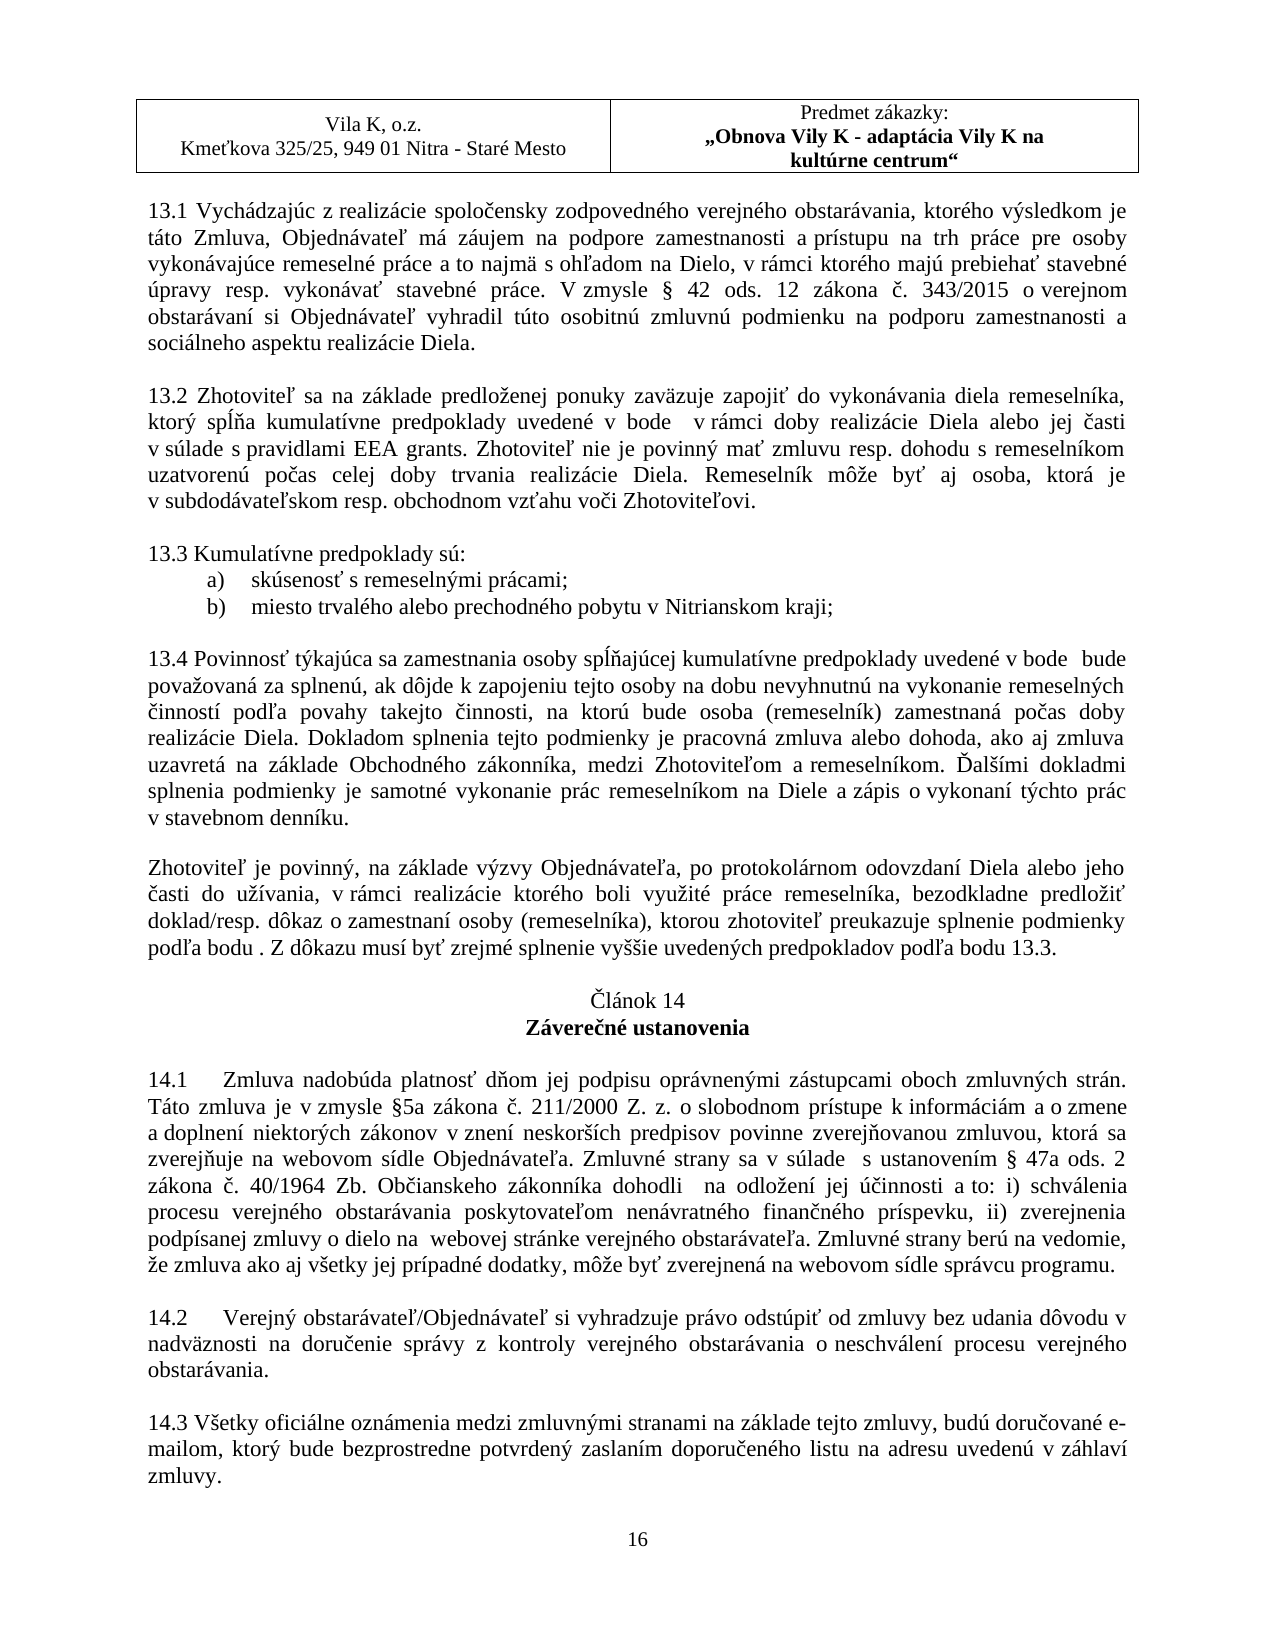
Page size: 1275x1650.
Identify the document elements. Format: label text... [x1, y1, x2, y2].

list skúsenosť s remeselnými prácami; [207, 566, 1126, 593]
text 14.2 Verejný obstarávateľ/Objednávateľ si vyhradzuje právo odstúpiť od zmluvy bez udania dôvodu v nadväznosti na doručenie správy z kontroly verejného obstarávania o neschválení procesu verejného obstarávania. [148, 1304, 1127, 1383]
text 14.3 Všetky oficiálne oznámenia medzi zmluvnými stranami na základe tejto zmluvy, budú doručované e-mailom, ktorý bude bezprostredne potvrdený zaslaním doporučeného listu na adresu uvedenú v záhlaví zmluvy. [148, 1409, 1127, 1488]
text 13.3 Kumulatívne predpoklady sú: [148, 540, 1126, 566]
text 13.2 Zhotoviteľ sa na základe predloženej ponuky zaväzuje zapojiť do vykonávania diela remeselníka, ktorý spĺňa kumulatívne predpoklady uvedené v bode 13.3 v rámci doby realizácie Diela alebo jej časti v súlade s pravidlami EEA grants. Zhotoviteľ nie je povinný mať zmluvu resp. dohodu s remeselníkom uzatvorenú počas celej doby trvania realizácie Diela. Remeselník môže byť aj osoba, ktorá je v subdodávateľskom resp. obchodnom vzťahu voči Zhotoviteľovi. [148, 382, 1126, 514]
text 14.1 Zmluva nadobúda platnosť dňom jej podpisu oprávnenými zástupcami oboch zmluvných strán. Táto zmluva je v zmysle §5a zákona č. 211/2000 Z. z. o slobodnom prístupe k informáciám a o zmene a doplnení niektorých zákonov v znení neskorších predpisov povinne zverejňovanou zmluvou, ktorá sa zverejňuje na webovom sídle Objednávateľa. Zmluvné strany sa v súlade s ustanovením § 47a ods. 2 zákona č. 40/1964 Zb. Občianskeho zákonníka dohodli na odložení jej účinnosti a to: i) schválenia procesu verejného obstarávania poskytovateľom nenávratného finančného príspevku, ii) zverejnenia podpísanej zmluvy o dielo na webovej stránke verejného obstarávateľa. Zmluvné strany berú na vedomie, že zmluva ako aj všetky jej prípadné dodatky, môže byť zverejnená na webovom sídle správcu programu. [148, 1066, 1127, 1277]
text Článok 14 [148, 987, 1127, 1014]
list Zhotoviteľ je povinný, na základe výzvy Objednávateľa, po protokolárnom odovzdaní Diela alebo jeho časti do užívania, v rámci realizácie ktorého boli využité práce remeselníka, bezodkladne predložiť doklad/resp. dôkaz o zamestnaní osoby (remeselníka), ktorou zhotoviteľ preukazuje splnenie podmienky podľa bodu 13.2. Z dôkazu musí byť zrejmé splnenie vyššie uvedených predpokladov podľa bodu 13.3. [148, 854, 1126, 961]
text Záverečné ustanovenia [148, 1014, 1127, 1040]
list 13.4 Povinnosť týkajúca sa zamestnania osoby spĺňajúcej kumulatívne predpoklady uvedené v bode 13.3 bude považovaná za splnenú, ak dôjde k zapojeniu tejto osoby na dobu nevyhnutnú na vykonanie remeselných činností podľa povahy takejto činnosti, na ktorú bude osoba (remeselník) zamestnaná počas doby realizácie Diela. Dokladom splnenia tejto podmienky je pracovná zmluva alebo dohoda, ako aj zmluva uzavretá na základe Obchodného zákonníka, medzi Zhotoviteľom a remeselníkom. Ďalšími dokladmi splnenia podmienky je samotné vykonanie prác remeselníkom na Diele a zápis o vykonaní týchto prác v stavebnom denníku. [148, 645, 1126, 830]
text 13.1 Vychádzajúc z realizácie spoločensky zodpovedného verejného obstarávania, ktorého výsledkom je táto Zmluva, Objednávateľ má záujem na podpore zamestnanosti a prístupu na trh práce pre osoby vykonávajúce remeselné práce a to najmä s ohľadom na Dielo, v rámci ktorého majú prebiehať stavebné úpravy resp. vykonávať stavebné práce. V zmysle § 42 ods. 12 zákona č. 343/2015 o verejnom obstarávaní si Objednávateľ vyhradil túto osobitnú zmluvnú podmienku na podporu zamestnanosti a sociálneho aspektu realizácie Diela. [148, 197, 1127, 356]
list miesto trvalého alebo prechodného pobytu v Nitrianskom kraji; [207, 593, 1126, 619]
